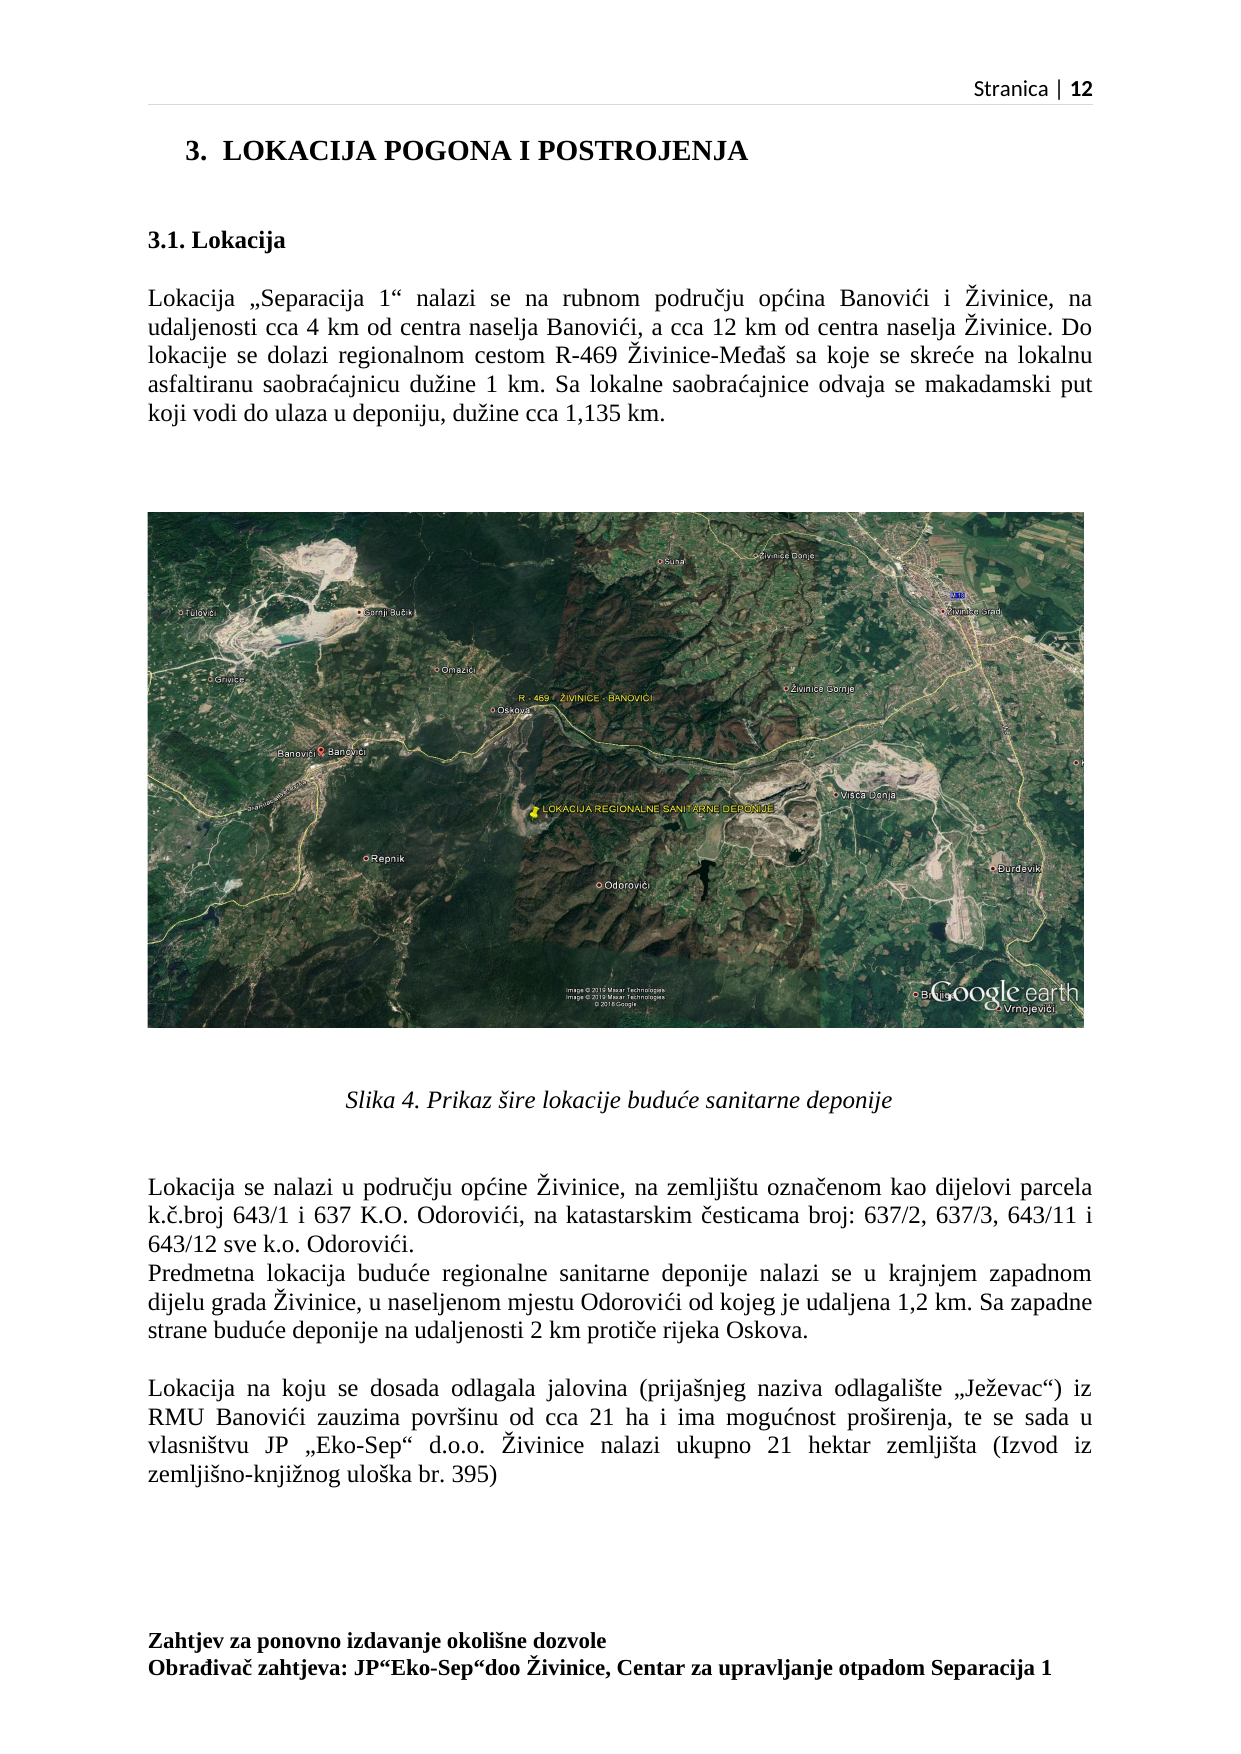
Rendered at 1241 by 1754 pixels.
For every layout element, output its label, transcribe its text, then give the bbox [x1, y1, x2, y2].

text Lokacija na koju se dosada odlagala jalovina (prijašnjeg naziva odlagalište „Ježevac“) iz RMU Banovići zauzima površinu od cca 21 ha i ima mogućnost proširenja, te se sada u vlasništvu JP „Eko-Sep“ d.o.o. Živinice nalazi ukupno 21 hektar zemljišta (Izvod iz zemljišno-knjižnog uloška br. 395) [148, 1373, 1093, 1488]
subtitle LOKACIJA POGONA I POSTROJENJA [185, 133, 1093, 166]
text 3.1. Lokacija [148, 225, 1093, 254]
text Lokacija „Separacija 1“ nalazi se na rubnom području općina Banovići i Živinice, na udaljenosti cca 4 km od centra naselja Banovići, a cca 12 km od centra naselja Živinice. Do lokacije se dolazi regionalnom cestom R-469 Živinice-Međaš sa koje se skreće na lokalnu asfaltiranu saobraćajnicu dužine 1 km. Sa lokalne saobraćajnice odvaja se makadamski put koji vodi do ulaza u deponiju, dužine cca 1,135 km. [148, 283, 1093, 427]
text Slika 4. Prikaz šire lokacije buduće sanitarne deponije [148, 1085, 1093, 1114]
text Predmetna lokacija buduće regionalne sanitarne deponije nalazi se u krajnjem zapadnom dijelu grada Živinice, u naseljenom mjestu Odorovići od kojeg je udaljena 1,2 km. Sa zapadne strane buduće deponije na udaljenosti 2 km protiče rijeka Oskova. [148, 1258, 1093, 1344]
picture [147, 512, 1084, 1028]
text Lokacija se nalazi u području općine Živinice, na zemljištu označenom kao dijelovi parcela k.č.broj 643/1 i 637 K.O. Odorovići, na katastarskim česticama broj: 637/2, 637/3, 643/11 i 643/12 sve k.o. Odorovići. [148, 1172, 1093, 1258]
